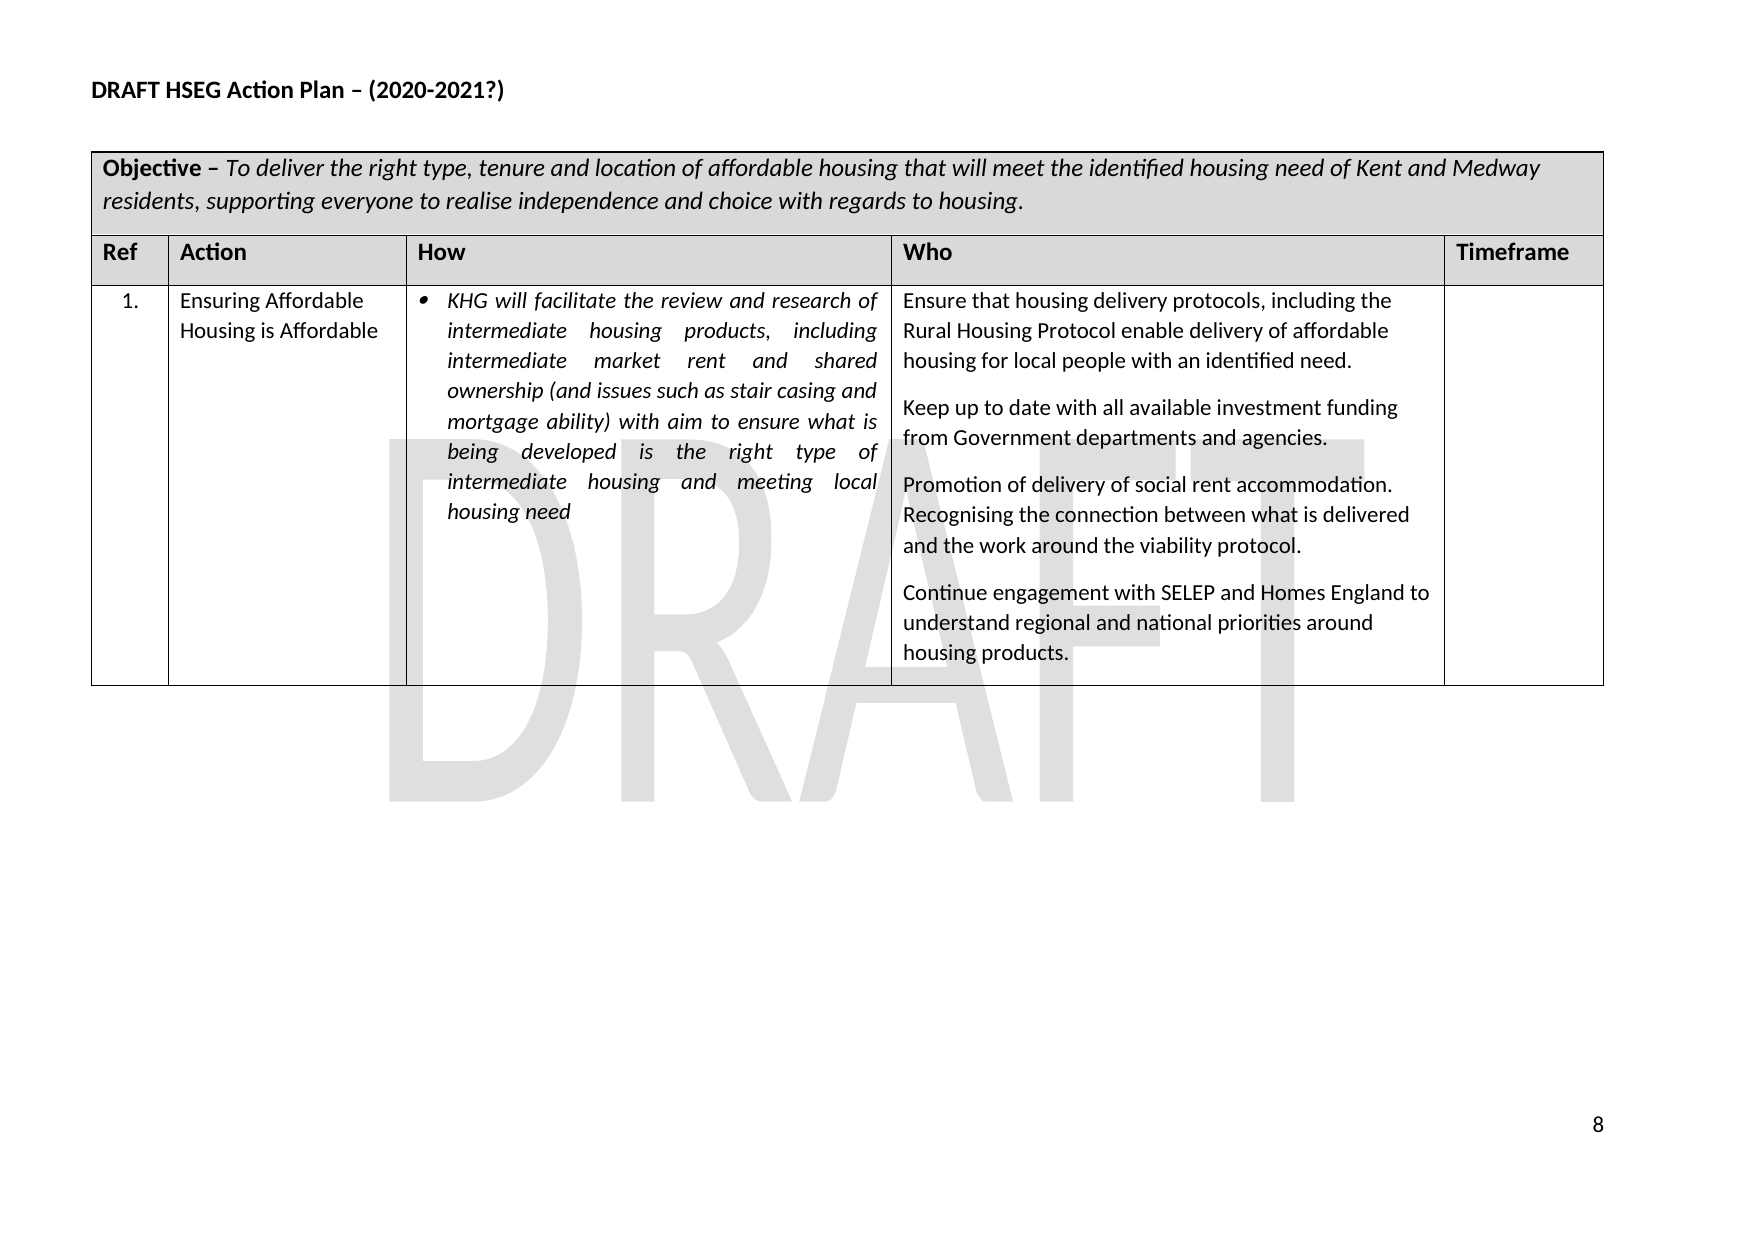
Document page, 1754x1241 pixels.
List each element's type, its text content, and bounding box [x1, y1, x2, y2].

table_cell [92, 153, 1603, 234]
table_cell Timeframe [1445, 236, 1603, 285]
table_cell Ensure that housing delivery protocols, including the Rural Housing Protocol enable delivery of affordable housing for local people with an identified need. Keep up to date with all available investment funding from Government departments and agencies. Promotion of delivery of social rent accommodation. Recognising the connection between what is delivered and the work around the viability protocol. Continue engagement with SELEP and Homes England to understand regional and national priorities around housing products. [892, 286, 1444, 685]
table_cell Ref [92, 236, 168, 285]
table_cell Action [169, 236, 406, 285]
table_cell How [407, 236, 891, 285]
table_cell Who [892, 236, 1444, 285]
table_cell [1445, 286, 1603, 685]
table_cell KHG will facilitate the review and research of intermediate housing products, including intermediate market rent and shared ownership (and issues such as stair casing and mortgage ability) with aim to ensure what is being developed is the right type of intermediate housing and meeting local housing need [407, 286, 891, 685]
table_cell Ensuring Affordable Housing is Affordable [169, 286, 406, 685]
table_cell 1. [92, 286, 168, 685]
